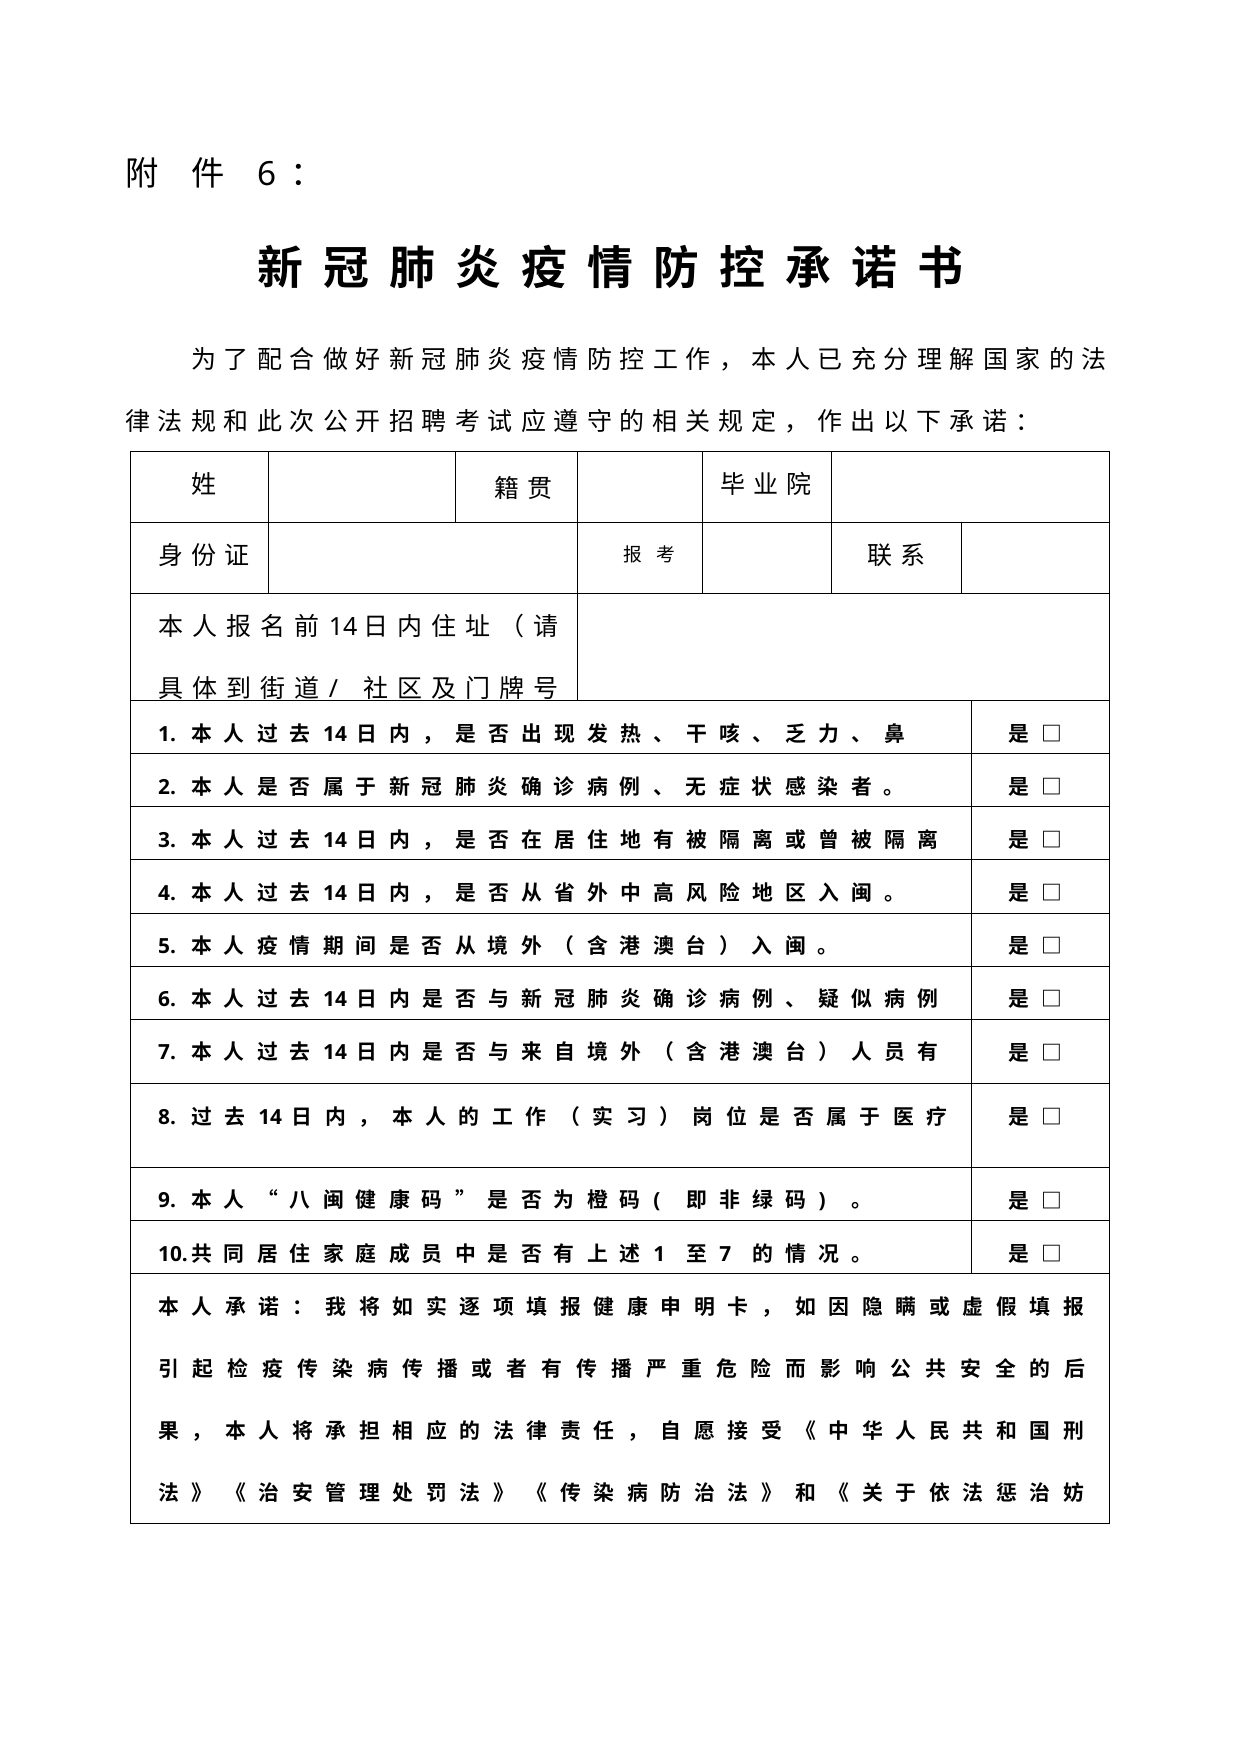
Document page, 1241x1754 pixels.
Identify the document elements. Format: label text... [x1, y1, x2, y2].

table_header [578, 452, 702, 522]
table_cell 是□ 否□ [972, 1084, 1109, 1167]
table_header 毕业院校 [703, 452, 831, 522]
text 新冠肺炎疫情防控承诺书 [125, 202, 1115, 327]
table_cell [269, 523, 577, 592]
table_header [832, 452, 1109, 522]
table_cell 是□ 否□ [972, 860, 1109, 912]
table_header 姓 名 [131, 452, 268, 522]
table_cell 联系方式 [832, 523, 961, 592]
table_cell 2.本人是否属于新冠肺炎确诊病例、无症状感染者。 [131, 754, 971, 806]
table_header 籍贯 [456, 452, 577, 522]
table_cell 是□ 否□ [972, 1168, 1109, 1220]
table_cell 是□ 否□ [972, 701, 1109, 753]
table_cell 10.共同居住家庭成员中是否有上述1至7的情况。 [131, 1221, 971, 1273]
table_cell 5.本人疫情期间是否从境外（含港澳台）入闽。 [131, 914, 971, 966]
table_cell [703, 523, 831, 592]
table_header [269, 452, 455, 522]
table_cell 是□ 否□ [972, 1020, 1109, 1083]
table_cell 8.过去14日内，本人的工作（实习）岗位是否属于医疗机构医务人员、公共场所服务人员、口岸检疫排查人员、公共交通驾驶员、铁路航空乘务员。 [131, 1084, 971, 1167]
text 附件6： [125, 140, 1115, 202]
table_cell 本人报名前14日内住址（请具体到街道/社区及门牌号或宾馆地址） [131, 594, 577, 700]
table_cell 报考岗位 名称 [578, 523, 702, 592]
table_cell 是□ 否□ [972, 967, 1109, 1019]
table_cell 是□ 否□ [972, 1221, 1109, 1273]
table_cell [962, 523, 1109, 592]
table_cell 4.本人过去14日内，是否从省外中高风险地区入闽。 [131, 860, 971, 912]
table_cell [131, 1274, 1109, 1522]
table_cell 3.本人过去14日内，是否在居住地有被隔离或曾被隔离且未做核酸检测。 [131, 807, 971, 859]
table_cell 1.本人过去14日内，是否出现发热、干咳、乏力、鼻塞、流涕、咽痛、腹泻等症状。 [131, 701, 971, 753]
text 为了配合做好新冠肺炎疫情防控工作，本人已充分理解国家的法律法规和此次公开招聘考试应遵守的相关规定，作出以下承诺： [125, 327, 1115, 451]
table_cell 9.本人“八闽健康码”是否为橙码(即非绿码)。 [131, 1168, 971, 1220]
table_cell 6.本人过去14日内是否与新冠肺炎确诊病例、疑似病例或已发现无症状感染者有接触史。 [131, 967, 971, 1019]
table_cell 7.本人过去14日内是否与来自境外（含港澳台）人员有接触史。 [131, 1020, 971, 1083]
table_cell 是□ 否□ [972, 754, 1109, 806]
table_cell 是□ 否□ [972, 807, 1109, 859]
table_cell [578, 594, 1109, 700]
table_cell 是□ 否□ [972, 914, 1109, 966]
table_cell 身份证号 [131, 523, 268, 592]
